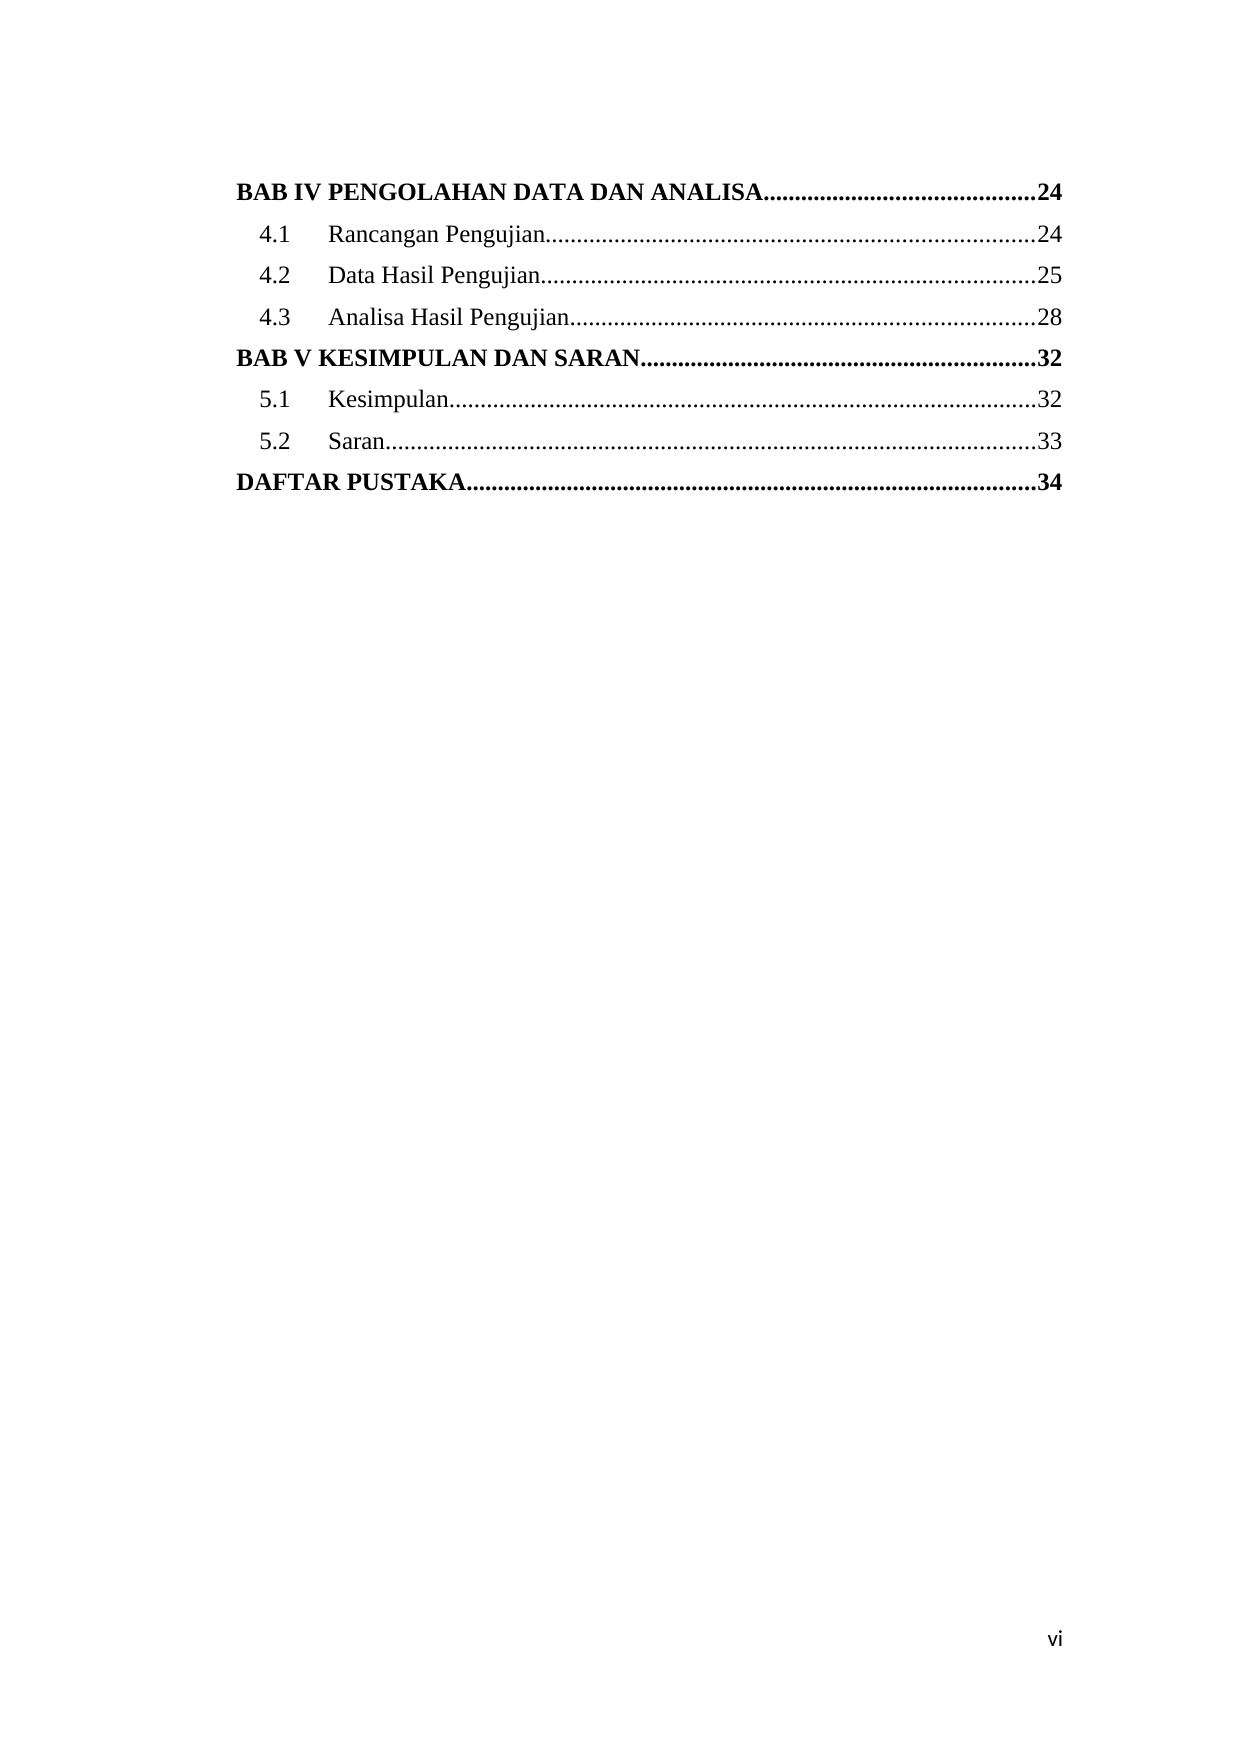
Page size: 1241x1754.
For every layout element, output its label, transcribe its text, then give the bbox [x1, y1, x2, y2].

text BAB IV PENGOLAHAN DATA DAN ANALISA 24 [236, 177, 1063, 206]
text 4.2 Data Hasil Pengujian 25 [259, 260, 1063, 289]
text DAFTAR PUSTAKA 34 [236, 467, 1063, 496]
text 5.2 Saran 33 [259, 426, 1063, 455]
text 5.1 Kesimpulan 32 [259, 384, 1063, 413]
text 4.1 Rancangan Pengujian 24 [259, 219, 1063, 247]
text BAB V KESIMPULAN DAN SARAN 32 [236, 343, 1063, 372]
text 4.3 Analisa Hasil Pengujian 28 [259, 302, 1063, 330]
